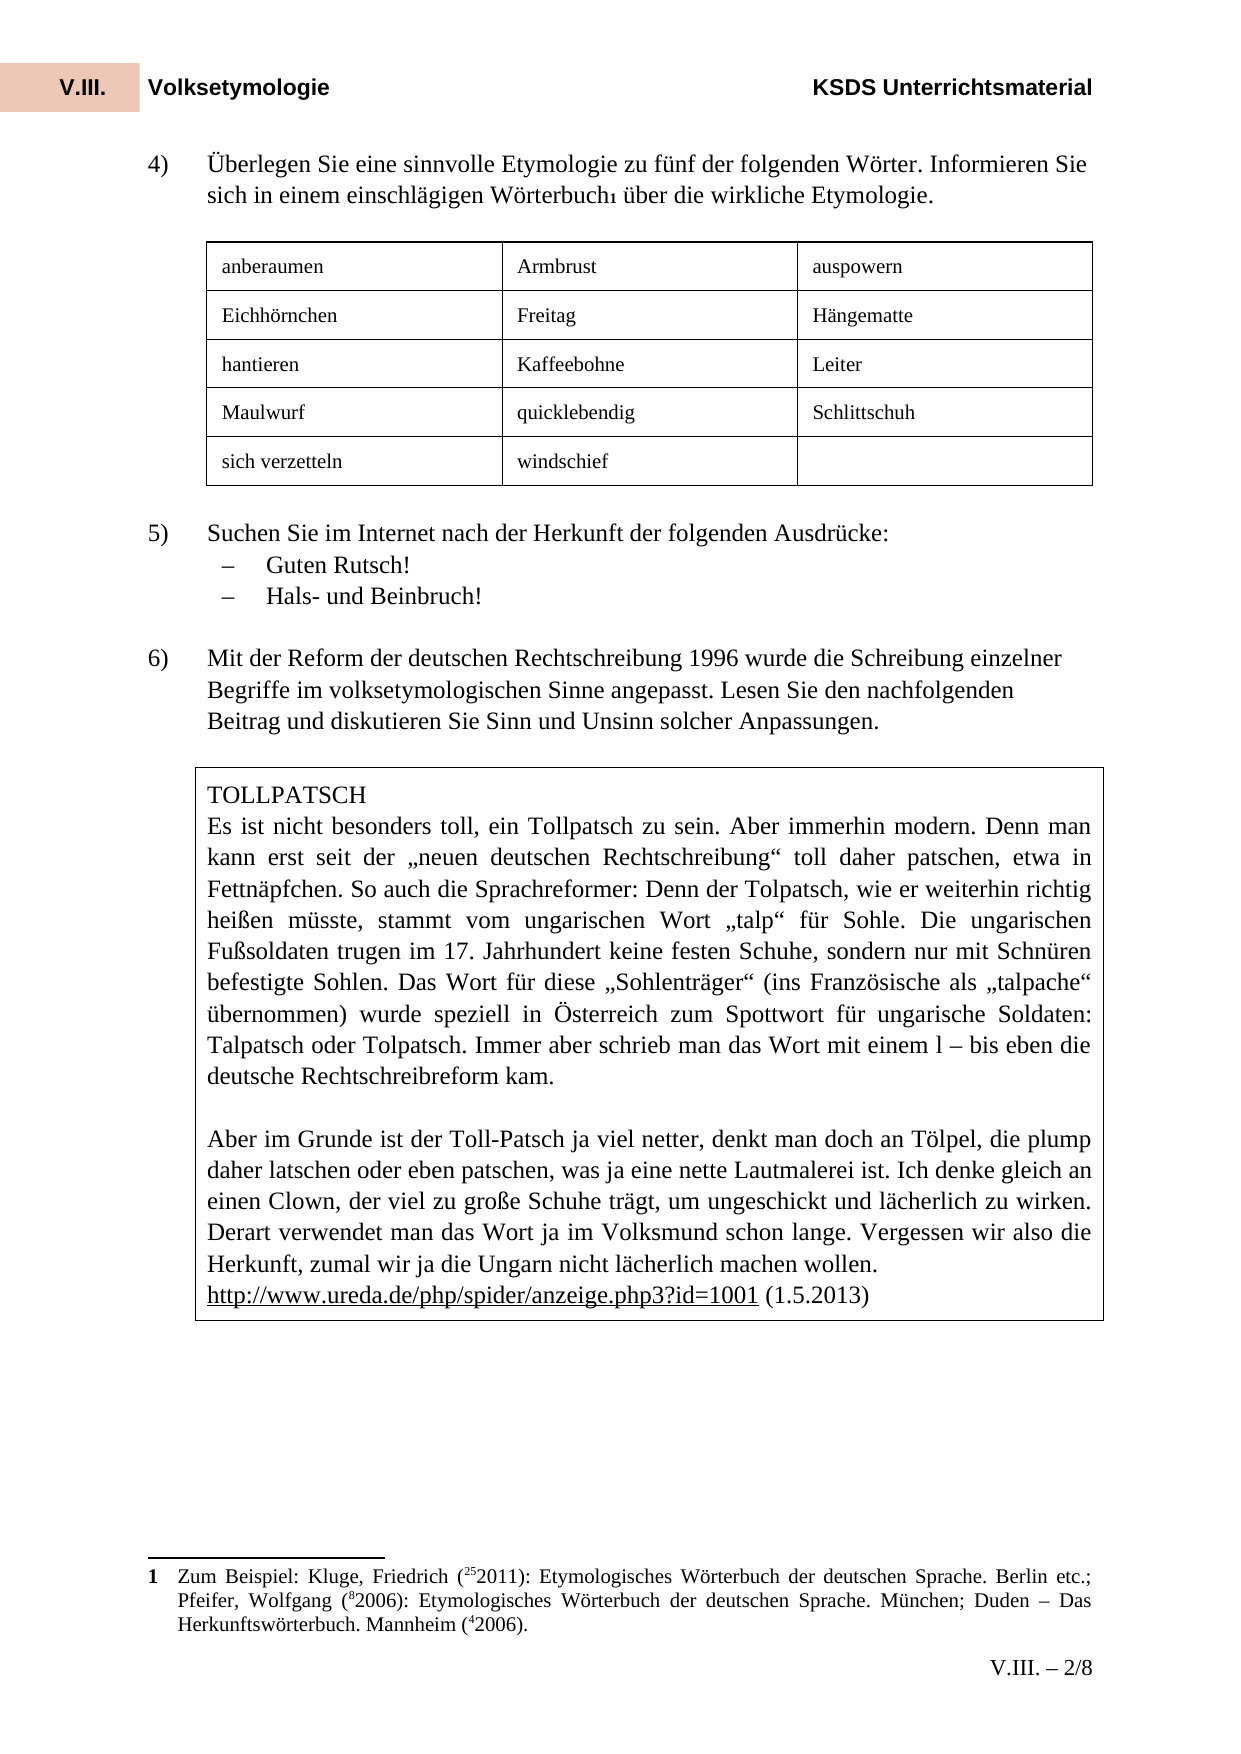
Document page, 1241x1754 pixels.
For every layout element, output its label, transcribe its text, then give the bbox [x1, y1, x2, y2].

text Suchen Sie im Internet nach der Herkunft der folgenden Ausdrücke: [148, 517, 1093, 548]
table_cell Leiter [798, 340, 1092, 387]
text http://www.ureda.de/php/spider/anzeige.php3?id=1001 (1.5.2013) [196, 1267, 1103, 1320]
table_cell Freitag [503, 291, 797, 339]
list Guten Rutsch! [222, 548, 1093, 579]
list Hals- und Beinbruch! [222, 579, 1093, 611]
table_cell hantieren [207, 340, 502, 387]
table_cell windschief [503, 437, 797, 484]
table_cell Schlittschuh [798, 388, 1092, 436]
text Mit der Reform der deutschen Rechtschreibung 1996 wurde die Schreibung einzelner Begriffe im volksetymologischen Sinne angepasst. Lesen Sie den nachfolgenden Beitrag und diskutieren Sie Sinn und Unsinn solcher Anpassungen. [148, 642, 1093, 736]
table_header Armbrust [503, 243, 797, 290]
table_cell quicklebendig [503, 388, 797, 436]
table_cell sich verzetteln [207, 437, 502, 484]
table_cell Maulwurf [207, 388, 502, 436]
text Es ist nicht besonders toll, ein Tollpatsch zu sein. Aber immerhin modern. Denn man kann erst seit der „neuen deutschen Rechtschreibung“ toll daher patschen, etwa in Fettnäpfchen. So auch die Sprachreformer: Denn der Tolpatsch, wie er weiterhin richtig heißen müsste, stammt vom ungarischen Wort „talp“ für Sohle. Die ungarischen Fußsoldaten trugen im 17. Jahrhundert keine festen Schuhe, sondern nur mit Schnüren befestigte Sohlen. Das Wort für diese „Sohlenträger“ (ins Französische als „talpache“ übernommen) wurde speziell in Österreich zum Spottwort für ungarische Soldaten: Talpatsch oder Tolpatsch. Immer aber schrieb man das Wort mit einem l – bis eben die deutsche Rechtschreibreform kam. [196, 798, 1103, 1091]
text TOLLPATSCH [196, 768, 1103, 798]
text Überlegen Sie eine sinnvolle Etymologie zu fünf der folgenden Wörter. Informieren Sie sich in einem einschlägigen Wörterbuch über die wirkliche Etymologie. [148, 148, 1093, 210]
table_cell Eichhörnchen [207, 291, 502, 339]
table_cell Hängematte [798, 291, 1092, 339]
table_cell [798, 437, 1092, 484]
table_cell Kaffeebohne [503, 340, 797, 387]
table_header anberaumen [207, 243, 502, 290]
text Aber im Grunde ist der Toll-Patsch ja viel netter, denkt man doch an Tölpel, die plump daher latschen oder eben patschen, was ja eine nette Lautmalerei ist. Ich denke gleich an einen Clown, der viel zu große Schuhe trägt, um ungeschickt und lächerlich zu wirken. Derart verwendet man das Wort ja im Volksmund schon lange. Vergessen wir also die Herkunft, zumal wir ja die Ungarn nicht lächerlich machen wollen. [196, 1111, 1103, 1267]
table_header auspowern [798, 243, 1092, 290]
